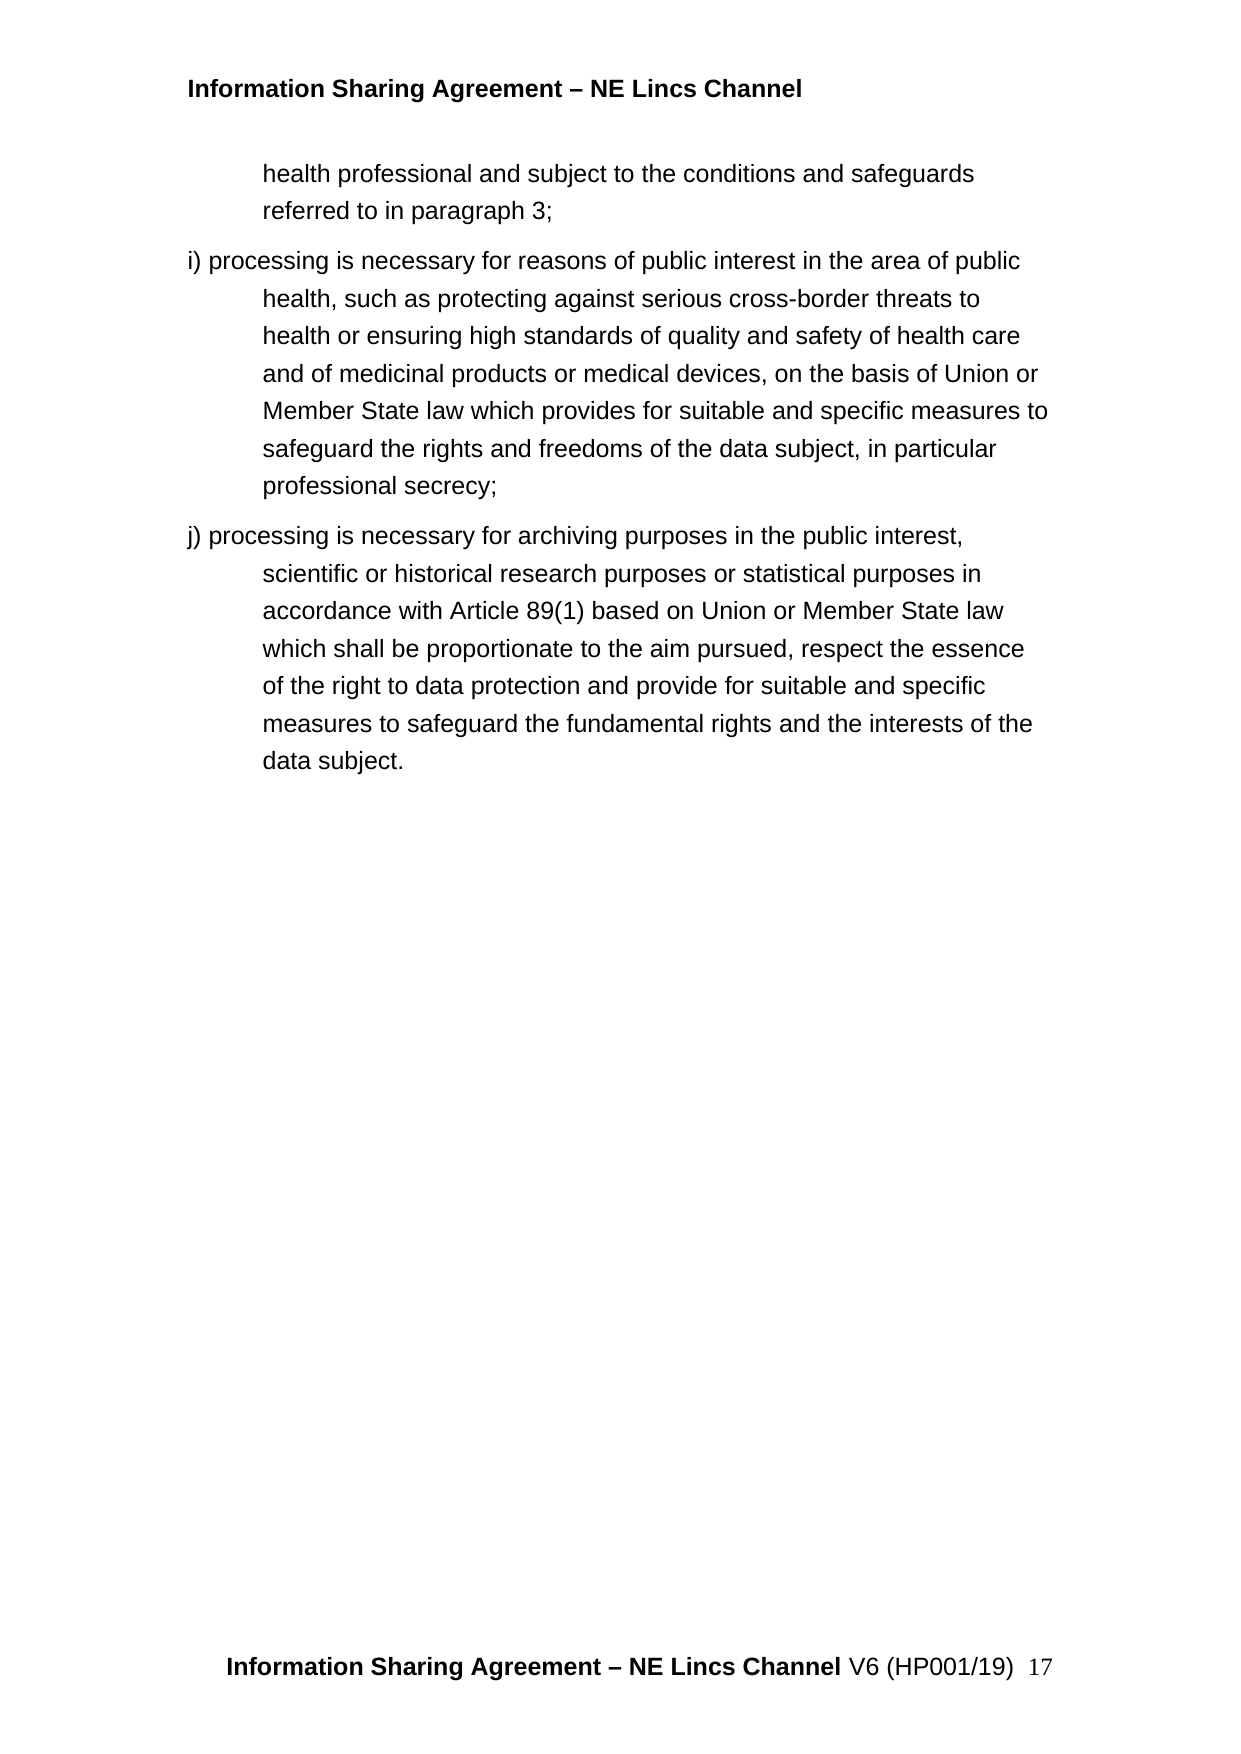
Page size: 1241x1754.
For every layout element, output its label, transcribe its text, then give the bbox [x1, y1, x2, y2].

text j) processing is necessary for archiving purposes in the public interest, scientific or historical research purposes or statistical purposes in accordance with Article 89(1) based on Union or Member State law which shall be proportionate to the aim pursued, respect the essence of the right to data protection and provide for suitable and specific measures to safeguard the fundamental rights and the interests of the data subject. [187, 512, 1053, 775]
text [187, 150, 1053, 225]
text i) processing is necessary for reasons of public interest in the area of public health, such as protecting against serious cross-border threats to health or ensuring high standards of quality and safety of health care and of medicinal products or medical devices, on the basis of Union or Member State law which provides for suitable and specific measures to safeguard the rights and freedoms of the data subject, in particular professional secrecy; [187, 237, 1053, 500]
